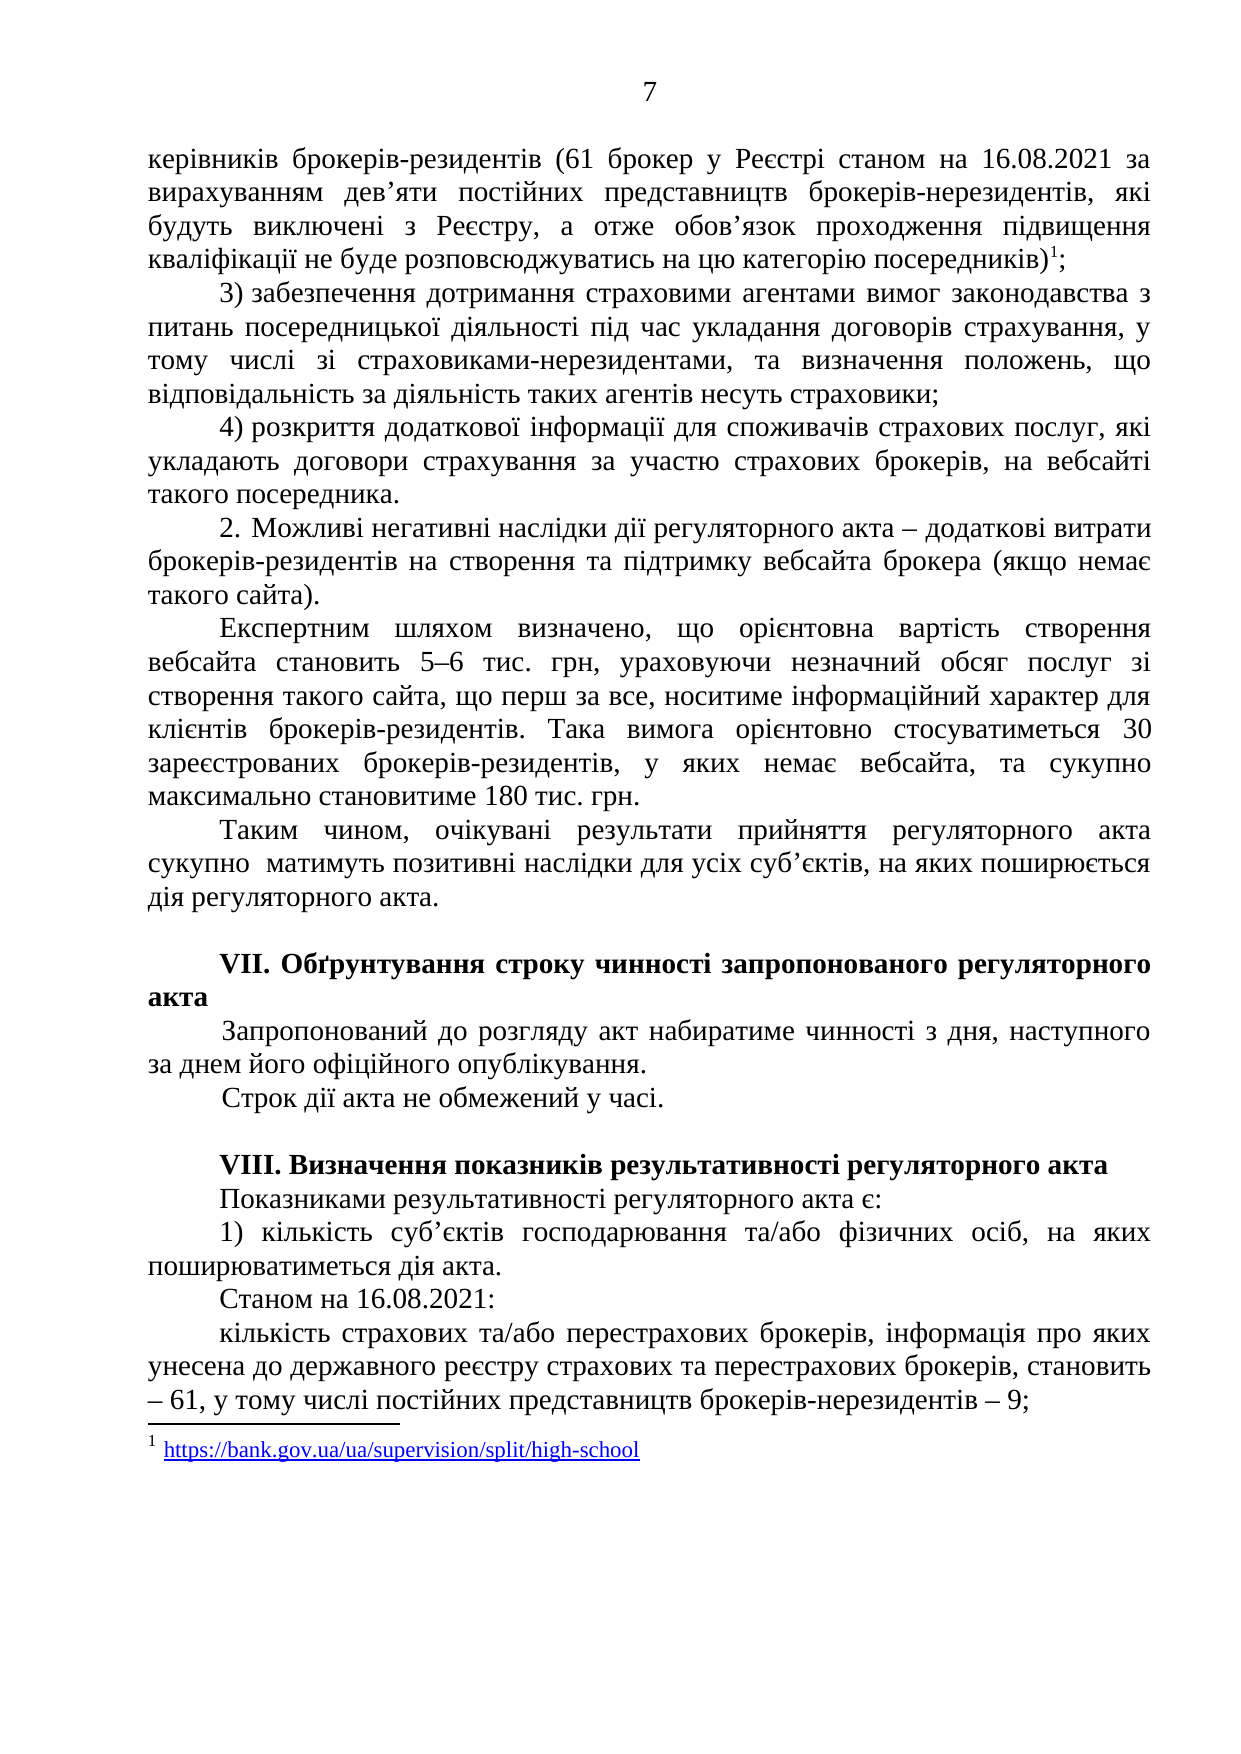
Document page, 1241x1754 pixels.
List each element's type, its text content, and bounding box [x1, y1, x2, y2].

list забезпечення дотримання страховими агентами вимог законодавства з питань посередницької діяльності під час укладання договорів страхування, у тому числі зі страховиками-нерезидентами, та визначення положень, що відповідальність за діяльність таких агентів несуть страховики; [148, 275, 1152, 409]
text Показниками результативності регуляторного акта є: [148, 1181, 1152, 1214]
list Можливі негативні наслідки дії регуляторного акта – додаткові витрати брокерів-резидентів на створення та підтримку вебсайта брокера (якщо немає такого сайта). [148, 510, 1152, 611]
text 1) кількість суб’єктів господарювання та/або фізичних осіб, на яких поширюватиметься дія акта. [148, 1214, 1152, 1281]
text Запропонований до розгляду акт набиратиме чинності з дня, наступного за днем його офіційного опублікування. [148, 1013, 1152, 1080]
text Станом на 16.08.2021: [148, 1281, 1152, 1315]
text VIII. Визначення показників результативності регуляторного акта [148, 1147, 1152, 1181]
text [148, 141, 1152, 275]
text Експертним шляхом визначено, що орієнтовна вартість створення вебсайта становить 5–6 тис. грн, ураховуючи незначний обсяг послуг зі створення такого сайта, що перш за все, носитиме інформаційний характер для клієнтів брокерів-резидентів. Така вимога орієнтовно стосуватиметься 30 зареєстрованих брокерів-резидентів, у яких немає вебсайта, та сукупно максимально становитиме 180 тис. грн. [148, 611, 1152, 812]
text Таким чином, очікувані результати прийняття регуляторного акта сукупно матимуть позитивні наслідки для усіх суб’єктів, на яких поширюється дія регуляторного акта. [148, 812, 1152, 912]
text кількість страхових та/або перестрахових брокерів, інформація про яких унесена до державного реєстру страхових та перестрахових брокерів, становить – 61, у тому числі постійних представництв брокерів-нерезидентів – 9; [148, 1315, 1152, 1416]
text Строк дії акта не обмежений у часі. [148, 1080, 1152, 1114]
text VII. Обґрунтування строку чинності запропонованого регуляторного акта [148, 946, 1152, 1013]
list розкриття додаткової інформації для споживачів страхових послуг, які укладають договори страхування за участю страхових брокерів, на вебсайті такого посередника. [148, 409, 1152, 510]
